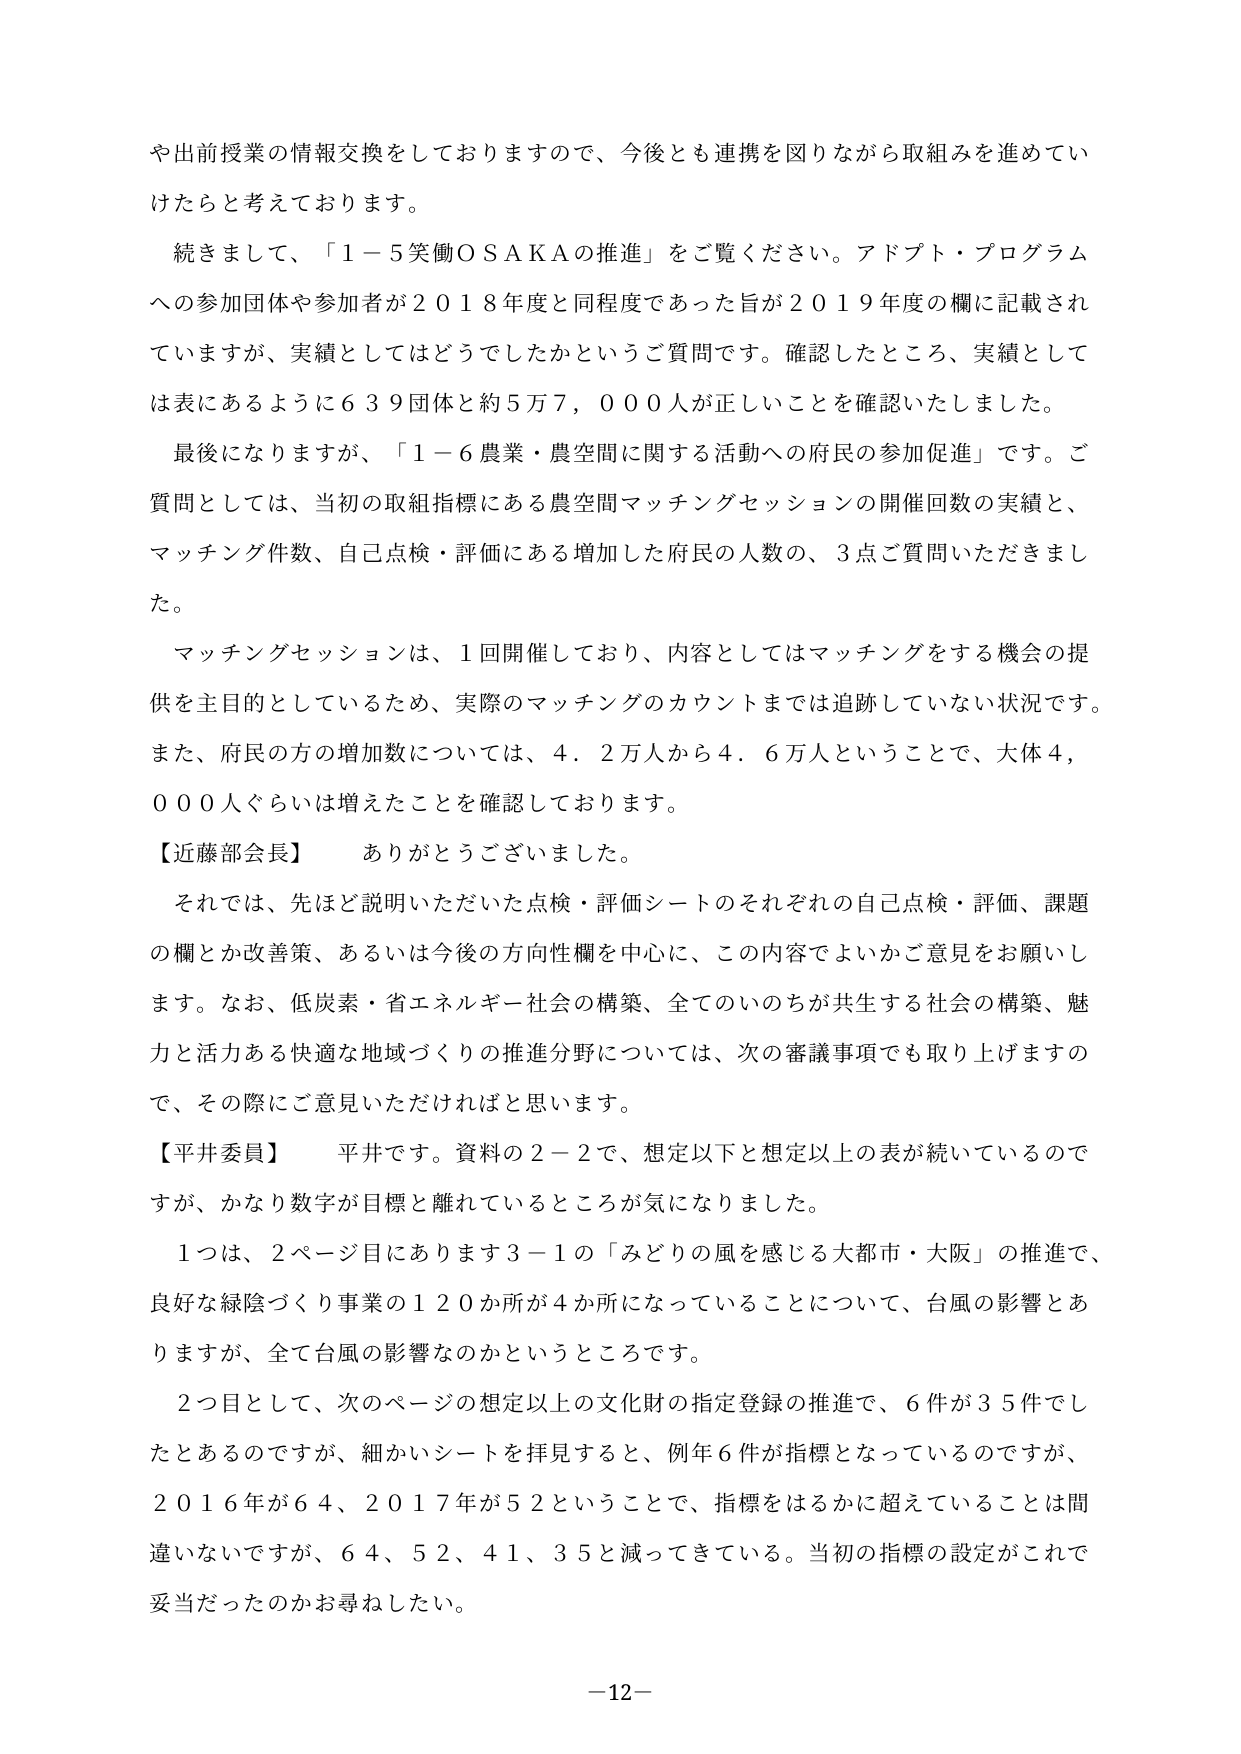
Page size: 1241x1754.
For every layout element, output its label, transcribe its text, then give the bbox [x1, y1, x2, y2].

text 最後になりますが、「１－６農業・農空間に関する活動への府民の参加促進」です。ご質問としては、当初の取組指標にある農空間マッチングセッションの開催回数の実績と、マッチング件数、自己点検・評価にある増加した府民の人数の、３点ご質問いただきました。 [149, 427, 1091, 627]
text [149, 127, 1091, 227]
text ２つ目として、次のページの想定以上の文化財の指定登録の推進で、６件が３５件でしたとあるのですが、細かいシートを拝見すると、例年６件が指標となっているのですが、２０１６年が６４、２０１７年が５２ということで、指標をはるかに超えていることは間違いないですが、６４、５２、４１、３５と減ってきている。当初の指標の設定がこれで妥当だったのかお尋ねしたい。 [149, 1377, 1091, 1627]
text 続きまして、「１－５笑働ＯＳＡＫＡの推進」をご覧ください。アドプト・プログラムへの参加団体や参加者が２０１８年度と同程度であった旨が２０１９年度の欄に記載されていますが、実績としてはどうでしたかというご質問です。確認したところ、実績としては表にあるように６３９団体と約５万７,０００人が正しいことを確認いたしました。 [149, 227, 1091, 427]
text 【平井委員】 平井です。資料の２－２で、想定以下と想定以上の表が続いているのですが、かなり数字が目標と離れているところが気になりました。 [149, 1127, 1091, 1227]
text それでは、先ほど説明いただいた点検・評価シートのそれぞれの自己点検・評価、課題の欄とか改善策、あるいは今後の方向性欄を中心に、この内容でよいかご意見をお願いします。なお、低炭素・省エネルギー社会の構築、全てのいのちが共生する社会の構築、魅力と活力ある快適な地域づくりの推進分野については、次の審議事項でも取り上げますので、その際にご意見いただければと思います。 [149, 877, 1091, 1127]
text 【近藤部会長】 ありがとうございました。 [149, 827, 1091, 877]
text １つは、２ページ目にあります３－１の「みどりの風を感じる大都市・大阪」の推進で、良好な緑陰づくり事業の１２０か所が４か所になっていることについて、台風の影響とありますが、全て台風の影響なのかというところです。 [149, 1227, 1091, 1377]
text マッチングセッションは、１回開催しており、内容としてはマッチングをする機会の提供を主目的としているため、実際のマッチングのカウントまでは追跡していない状況です。また、府民の方の増加数については、４.２万人から４.６万人ということで、大体４,０００人ぐらいは増えたことを確認しております。 [149, 627, 1091, 827]
